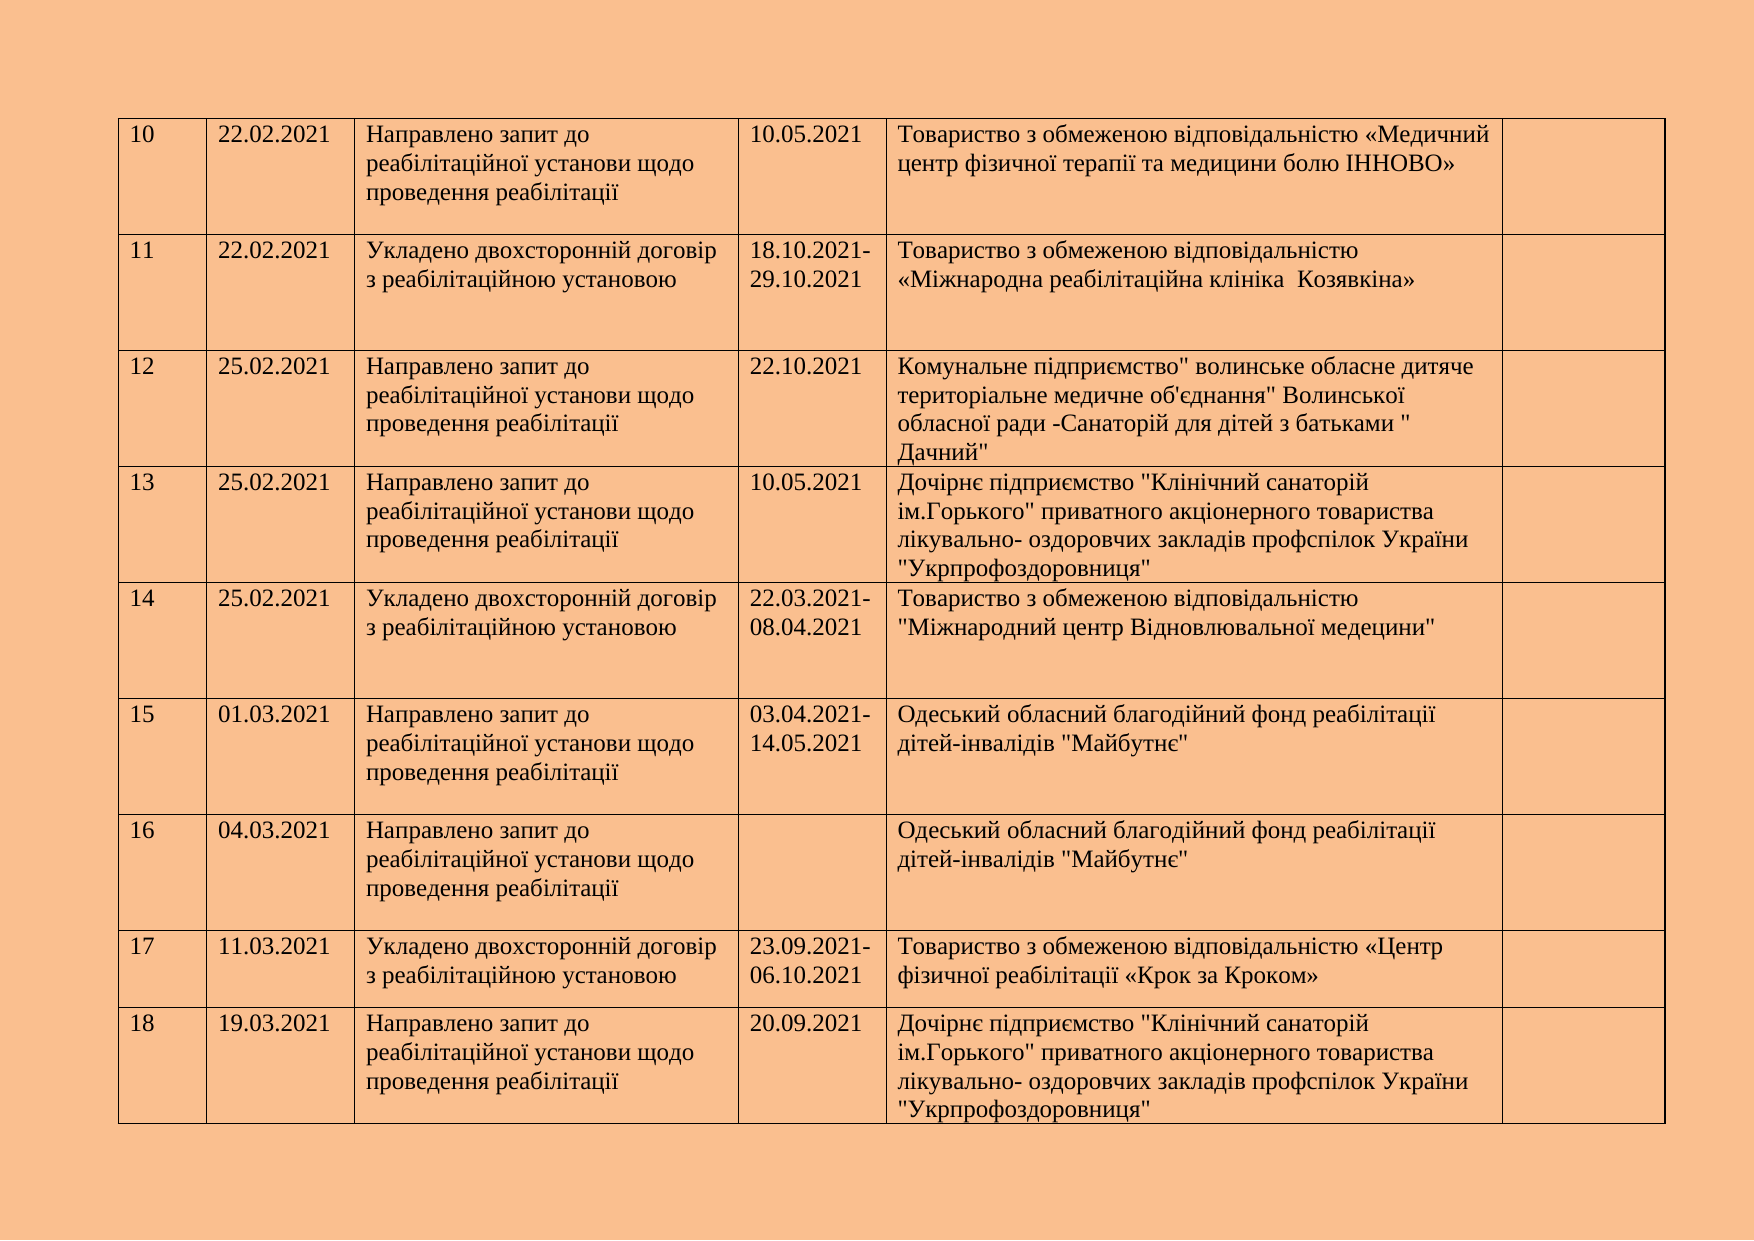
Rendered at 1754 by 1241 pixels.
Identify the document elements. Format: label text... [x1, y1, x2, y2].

table_cell Товариство з обмеженою відповідальністю "Міжнародний центр Відновлювальної медецини" [887, 583, 1502, 698]
table_cell Одеський обласний благодійний фонд реабілітації дітей-інвалідів "Майбутнє" [887, 815, 1502, 930]
table_cell 23.09.2021-06.10.2021 [739, 931, 886, 1007]
table_cell 11.03.2021 [207, 931, 354, 1007]
table_cell 16 [119, 815, 206, 930]
table_cell Укладено двохсторонній договір з реабілітаційною установою [355, 583, 738, 698]
table_cell 18 [119, 1008, 206, 1123]
table_cell [1503, 119, 1664, 234]
table_cell 12 [119, 351, 206, 466]
table_cell 17 [119, 931, 206, 1007]
table_cell 14 [119, 583, 206, 698]
table_cell Комунальне підприємство" волинське обласне дитяче територіальне медичне об'єднання" Волинської обласної ради -Санаторій для дітей з батьками " Дачний" [887, 351, 1502, 466]
table_cell 18.10.2021-29.10.2021 [739, 235, 886, 350]
table_cell 04.03.2021 [207, 815, 354, 930]
table_cell [739, 815, 886, 930]
table_cell 19.03.2021 [207, 1008, 354, 1123]
table_cell 22.10.2021 [739, 351, 886, 466]
table_cell 22.02.2021 [207, 119, 354, 234]
table_cell [1503, 351, 1664, 466]
table_cell [1503, 699, 1664, 814]
table_cell Товариство з обмеженою відповідальністю «Міжнародна реабілітаційна клініка Козявкіна» [887, 235, 1502, 350]
table_cell 25.02.2021 [207, 351, 354, 466]
table_cell 15 [119, 699, 206, 814]
table_cell 03.04.2021-14.05.2021 [739, 699, 886, 814]
table_cell Направлено запит до реабілітаційної установи щодо проведення реабілітації [355, 815, 738, 930]
table_cell 22.03.2021-08.04.2021 [739, 583, 886, 698]
table_cell Направлено запит до реабілітаційної установи щодо проведення реабілітації [355, 119, 738, 234]
table_cell Направлено запит до реабілітаційної установи щодо проведення реабілітації [355, 351, 738, 466]
table_cell 01.03.2021 [207, 699, 354, 814]
table_cell 25.02.2021 [207, 583, 354, 698]
table_cell 11 [119, 235, 206, 350]
table_cell Товариство з обмеженою відповідальністю «Центр фізичної реабілітації «Крок за Кроком» [887, 931, 1502, 1007]
table_cell 10.05.2021 [739, 119, 886, 234]
table_cell [1503, 931, 1664, 1007]
table_cell [1503, 235, 1664, 350]
table_cell 10.05.2021 [739, 467, 886, 582]
table_cell [1503, 467, 1664, 582]
table_cell Одеський обласний благодійний фонд реабілітації дітей-інвалідів "Майбутнє" [887, 699, 1502, 814]
table_cell Направлено запит до реабілітаційної установи щодо проведення реабілітації [355, 467, 738, 582]
table_cell [1503, 583, 1664, 698]
table_cell [1503, 1008, 1664, 1123]
table_cell 22.02.2021 [207, 235, 354, 350]
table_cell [355, 1008, 738, 1123]
table_cell 25.02.2021 [207, 467, 354, 582]
table_cell Укладено двохсторонній договір з реабілітаційною установою [355, 931, 738, 1007]
table_cell Направлено запит до реабілітаційної установи щодо проведення реабілітації [355, 699, 738, 814]
table_cell 10 [119, 119, 206, 234]
table_cell 20.09.2021 [739, 1008, 886, 1123]
table_cell [1503, 815, 1664, 930]
table_cell 13 [119, 467, 206, 582]
table_cell Товариство з обмеженою відповідальністю «Медичний центр фізичної терапії та медицини болю ІННОВО» [887, 119, 1502, 234]
table_cell Укладено двохсторонній договір з реабілітаційною установою [355, 235, 738, 350]
